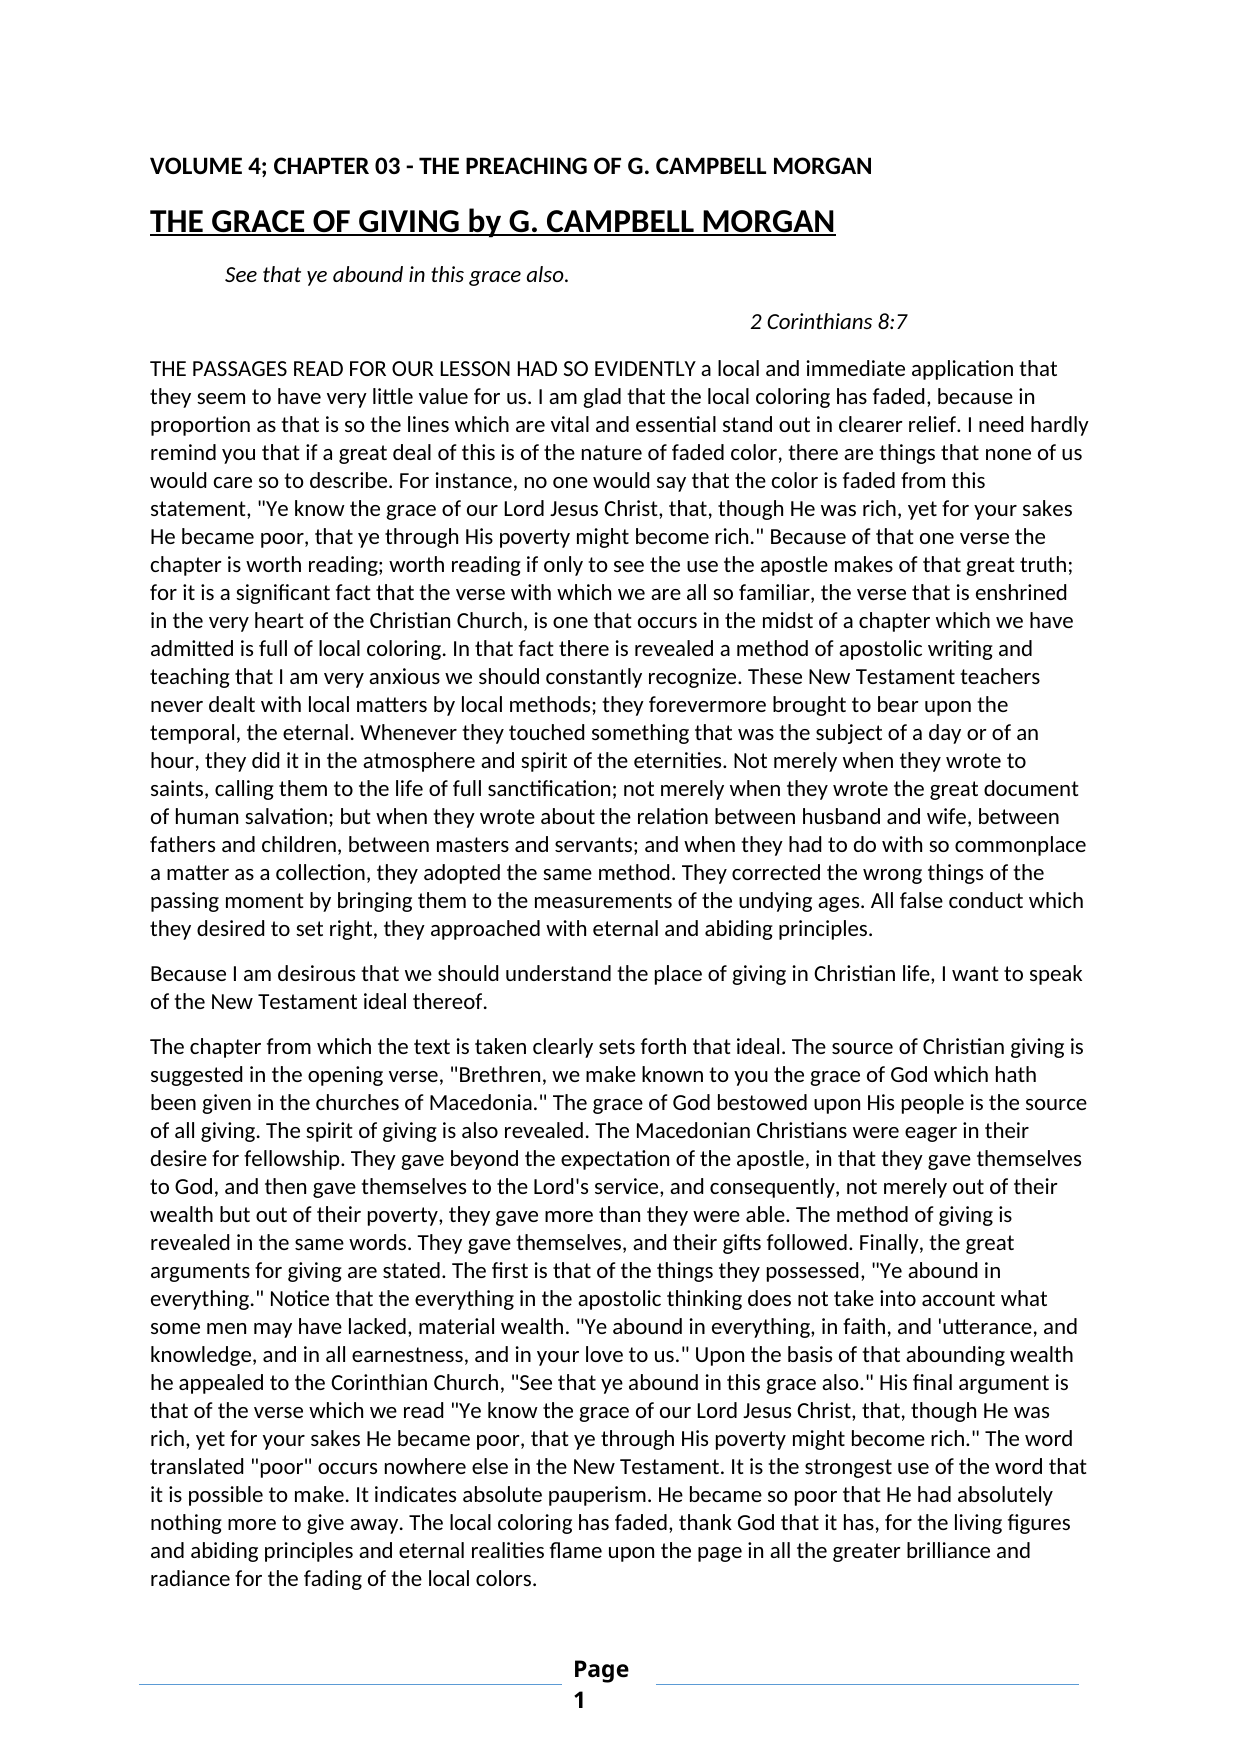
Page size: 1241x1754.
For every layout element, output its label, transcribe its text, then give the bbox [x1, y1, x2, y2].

text THE GRACE OF GIVING by G. CAMPBELL MORGAN [150, 199, 1090, 240]
text THE PASSAGES READ FOR OUR LESSON HAD SO EVIDENTLY a local and immediate application that they seem to have very little value for us. I am glad that the local coloring has faded, because in proportion as that is so the lines which are vital and essential stand out in clearer relief. I need hardly remind you that if a great deal of this is of the nature of faded color, there are things that none of us would care so to describe. For instance, no one would say that the color is faded from this statement, "Ye know the grace of our Lord Jesus Christ, that, though He was rich, yet for your sakes He became poor, that ye through His poverty might become rich." Because of that one verse the chapter is worth reading; worth reading if only to see the use the apostle makes of that great truth; for it is a significant fact that the verse with which we are all so familiar, the verse that is enshrined in the very heart of the Christian Church, is one that occurs in the midst of a chapter which we have admitted is full of local coloring. In that fact there is revealed a method of apostolic writing and teaching that I am very anxious we should constantly recognize. These New Testament teachers never dealt with local matters by local methods; they forevermore brought to bear upon the temporal, the eternal. Whenever they touched something that was the subject of a day or of an hour, they did it in the atmosphere and spirit of the eternities. Not merely when they wrote to saints, calling them to the life of full sanctification; not merely when they wrote the great document of human salvation; but when they wrote about the relation between husband and wife, between fathers and children, between masters and servants; and when they had to do with so commonplace a matter as a collection, they adopted the same method. They corrected the wrong things of the passing moment by bringing them to the measurements of the undying ages. All false conduct which they desired to set right, they approached with eternal and abiding principles. [150, 354, 1090, 942]
text See that ye abound in this grace also. [225, 260, 1090, 288]
text The chapter from which the text is taken clearly sets forth that ideal. The source of Christian giving is suggested in the opening verse, "Brethren, we make known to you the grace of God which hath been given in the churches of Macedonia." The grace of God bestowed upon His people is the source of all giving. The spirit of giving is also revealed. The Macedonian Christians were eager in their desire for fellowship. They gave beyond the expectation of the apostle, in that they gave themselves to God, and then gave themselves to the Lord's service, and consequently, not merely out of their wealth but out of their poverty, they gave more than they were able. The method of giving is revealed in the same words. They gave themselves, and their gifts followed. Finally, the great arguments for giving are stated. The first is that of the things they possessed, "Ye abound in everything." Notice that the everything in the apostolic thinking does not take into account what some men may have lacked, material wealth. "Ye abound in everything, in faith, and 'utterance, and knowledge, and in all earnestness, and in your love to us." Upon the basis of that abounding wealth he appealed to the Corinthian Church, "See that ye abound in this grace also." His final argument is that of the verse which we read "Ye know the grace of our Lord Jesus Christ, that, though He was rich, yet for your sakes He became poor, that ye through His poverty might become rich." The word translated "poor" occurs nowhere else in the New Testament. It is the strongest use of the word that it is possible to make. It indicates absolute pauperism. He became so poor that He had absolutely nothing more to give away. The local coloring has faded, thank God that it has, for the living figures and abiding principles and eternal realities flame upon the page in all the greater brilliance and radiance for the fading of the local colors. [150, 1032, 1090, 1592]
text Because I am desirous that we should understand the place of giving in Christian life, I want to speak of the New Testament ideal thereof. [150, 959, 1090, 1015]
text VOLUME 4; CHAPTER 03 - THE PREACHING OF G. CAMPBELL MORGAN [150, 150, 1090, 181]
text 2 Corinthians 8:7 [675, 307, 1090, 335]
